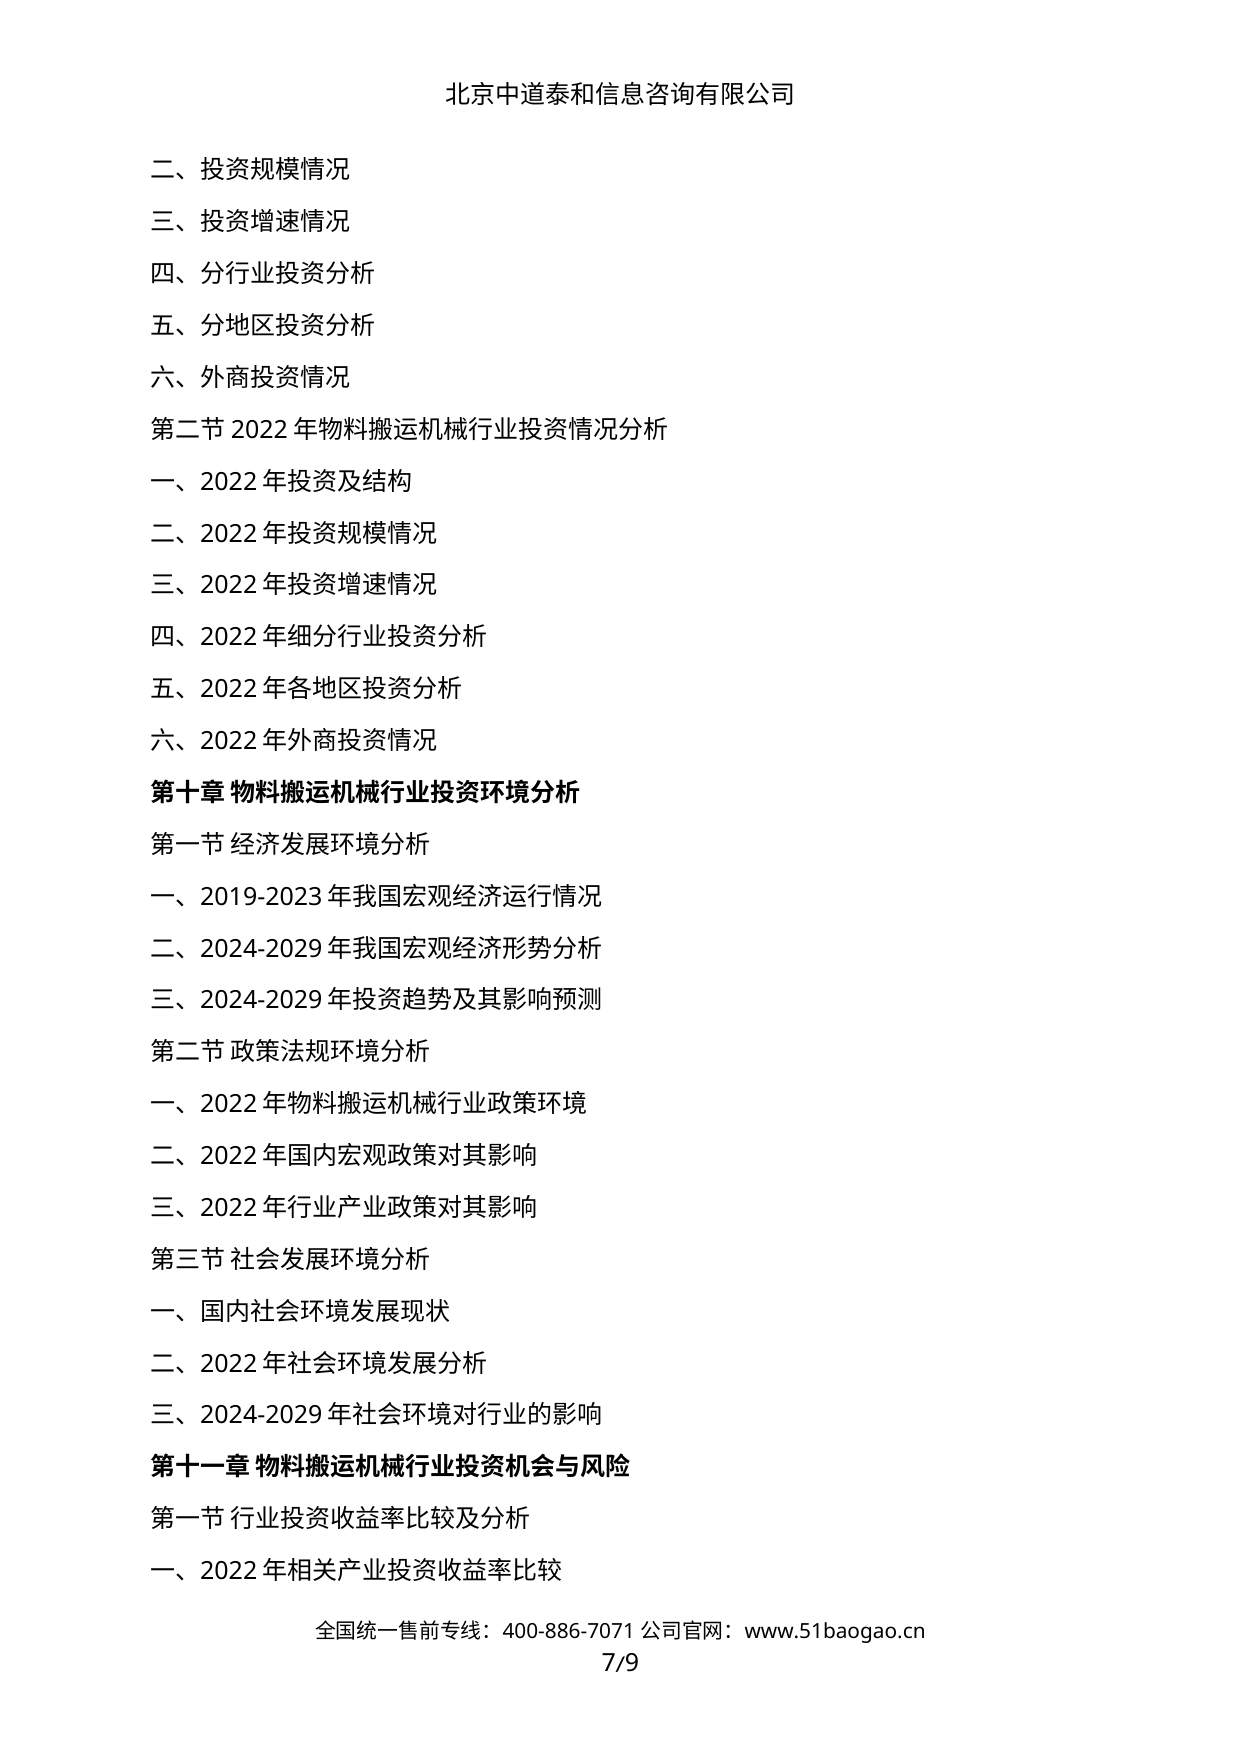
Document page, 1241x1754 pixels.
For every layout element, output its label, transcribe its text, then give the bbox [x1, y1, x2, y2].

text 二、2024-2029年我国宏观经济形势分析 [150, 928, 1090, 964]
text 第一节 经济发展环境分析 [150, 824, 1090, 861]
text 二、2022年社会环境发展分析 [150, 1343, 1090, 1379]
text 二、投资规模情况 [150, 150, 1090, 186]
text 二、2022年国内宏观政策对其影响 [150, 1136, 1090, 1172]
text 第一节 行业投资收益率比较及分析 [150, 1499, 1090, 1535]
text 四、2022年细分行业投资分析 [150, 617, 1090, 653]
text 第二节 政策法规环境分析 [150, 1032, 1090, 1068]
text 一、国内社会环境发展现状 [150, 1291, 1090, 1327]
text 三、投资增速情况 [150, 202, 1090, 238]
text 一、2022年相关产业投资收益率比较 [150, 1551, 1090, 1587]
text 六、2022年外商投资情况 [150, 721, 1090, 757]
text 第二节 2022年物料搬运机械行业投资情况分析 [150, 409, 1090, 446]
text 三、2024-2029年社会环境对行业的影响 [150, 1395, 1090, 1431]
text 四、分行业投资分析 [150, 254, 1090, 290]
text 第十章 物料搬运机械行业投资环境分析 [150, 772, 1090, 809]
text 三、2022年行业产业政策对其影响 [150, 1187, 1090, 1224]
text 第三节 社会发展环境分析 [150, 1239, 1090, 1276]
text 六、外商投资情况 [150, 357, 1090, 394]
text 二、2022年投资规模情况 [150, 513, 1090, 549]
text 五、分地区投资分析 [150, 306, 1090, 342]
text 三、2022年投资增速情况 [150, 565, 1090, 601]
text 一、2019-2023年我国宏观经济运行情况 [150, 876, 1090, 912]
text 一、2022年投资及结构 [150, 461, 1090, 497]
text 第十一章 物料搬运机械行业投资机会与风险 [150, 1447, 1090, 1483]
text 一、2022年物料搬运机械行业政策环境 [150, 1084, 1090, 1120]
text 三、2024-2029年投资趋势及其影响预测 [150, 980, 1090, 1016]
text 五、2022年各地区投资分析 [150, 669, 1090, 705]
